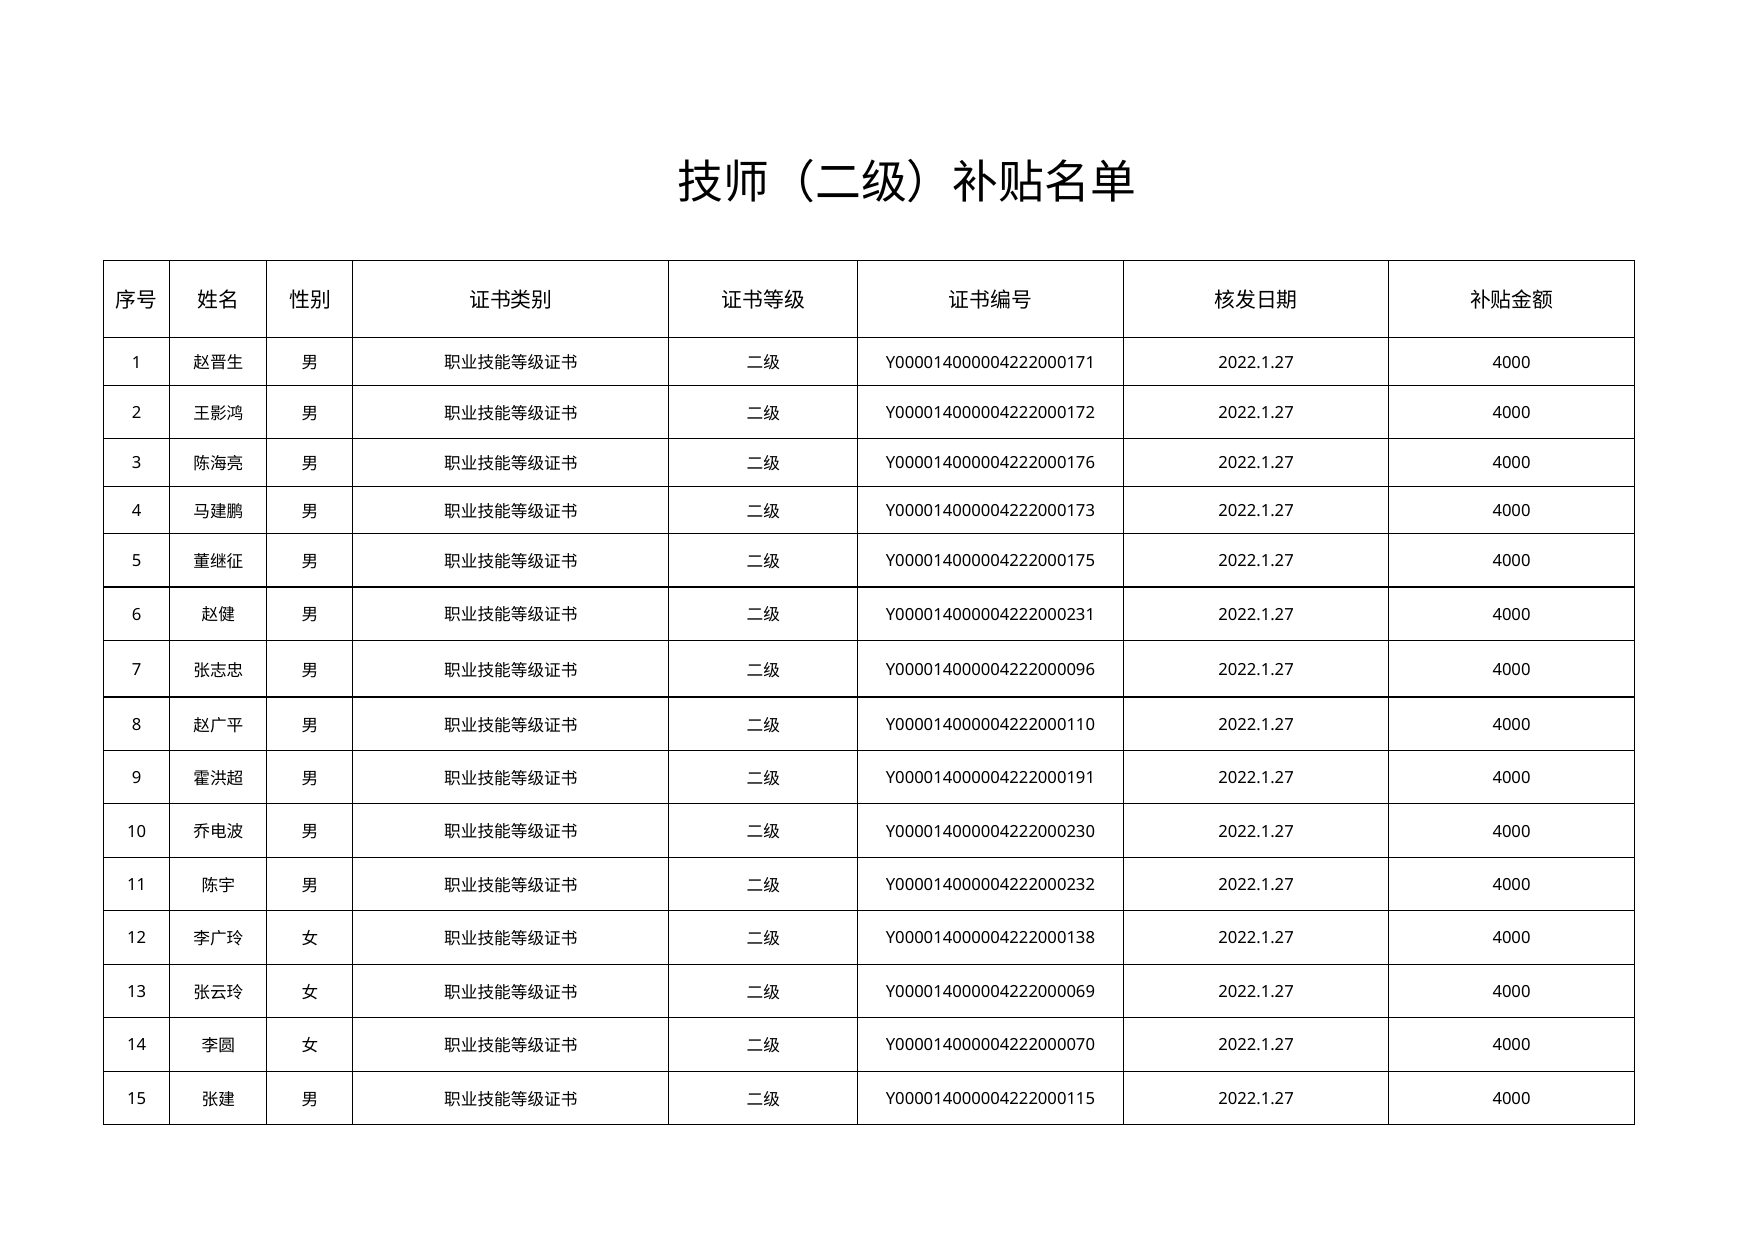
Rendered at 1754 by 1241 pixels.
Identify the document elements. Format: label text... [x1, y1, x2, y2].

text 技师（二级）补贴名单 [177, 129, 1636, 227]
table_cell 2022.1.27 [1124, 534, 1388, 586]
table_cell 男 [267, 439, 352, 486]
table_cell 职业技能等级证书 [353, 386, 668, 438]
table_cell 二级 [669, 588, 857, 640]
table_cell Y000014000004222000173 [858, 487, 1123, 533]
table_cell 男 [267, 858, 352, 910]
table_cell 二级 [669, 911, 857, 964]
table_cell 职业技能等级证书 [353, 338, 668, 385]
table_cell 职业技能等级证书 [353, 965, 668, 1017]
table_cell 2022.1.27 [1124, 641, 1388, 696]
table_cell 4000 [1389, 588, 1634, 640]
table_cell 职业技能等级证书 [353, 588, 668, 640]
table_cell 男 [267, 751, 352, 803]
table_cell 4000 [1389, 386, 1634, 438]
table_cell 12 [104, 911, 169, 964]
table_cell Y000014000004222000231 [858, 588, 1123, 640]
table_cell 13 [104, 965, 169, 1017]
table_cell 4 [104, 487, 169, 533]
table_cell 职业技能等级证书 [353, 911, 668, 964]
table_cell 二级 [669, 965, 857, 1017]
table_cell 赵晋生 [170, 338, 266, 385]
table_header 性别 [267, 261, 352, 337]
table_cell 4000 [1389, 858, 1634, 910]
table_cell 二级 [669, 858, 857, 910]
table_cell 4000 [1389, 439, 1634, 486]
table_cell 4000 [1389, 1018, 1634, 1071]
table_cell 陈宇 [170, 858, 266, 910]
table_cell 职业技能等级证书 [353, 698, 668, 750]
table_cell 二级 [669, 386, 857, 438]
table_cell 赵广平 [170, 698, 266, 750]
table_cell 4000 [1389, 338, 1634, 385]
table_cell 4000 [1389, 911, 1634, 964]
table_cell Y000014000004222000110 [858, 698, 1123, 750]
table_cell 2022.1.27 [1124, 386, 1388, 438]
table_cell 2022.1.27 [1124, 487, 1388, 533]
table_cell 2022.1.27 [1124, 439, 1388, 486]
table_cell 张建 [170, 1072, 266, 1124]
table_cell 二级 [669, 1018, 857, 1071]
table_cell 女 [267, 911, 352, 964]
table_cell 4000 [1389, 698, 1634, 750]
table_cell 1 [104, 338, 169, 385]
table_cell 赵健 [170, 588, 266, 640]
table_header 证书等级 [669, 261, 857, 337]
table_cell 二级 [669, 751, 857, 803]
table_cell Y000014000004222000172 [858, 386, 1123, 438]
table_cell Y000014000004222000138 [858, 911, 1123, 964]
table_cell 张云玲 [170, 965, 266, 1017]
table_cell 职业技能等级证书 [353, 439, 668, 486]
table_cell 男 [267, 338, 352, 385]
table_cell 4000 [1389, 804, 1634, 857]
table_cell 职业技能等级证书 [353, 487, 668, 533]
table_cell 职业技能等级证书 [353, 534, 668, 586]
table_cell 2022.1.27 [1124, 911, 1388, 964]
table_cell 2022.1.27 [1124, 338, 1388, 385]
table_cell 职业技能等级证书 [353, 804, 668, 857]
table_cell 2022.1.27 [1124, 698, 1388, 750]
table_cell 李圆 [170, 1018, 266, 1071]
table_cell 男 [267, 386, 352, 438]
table_cell 男 [267, 1072, 352, 1124]
table_cell Y000014000004222000069 [858, 965, 1123, 1017]
table_cell 二级 [669, 439, 857, 486]
table_header 补贴金额 [1389, 261, 1634, 337]
table_cell 二级 [669, 338, 857, 385]
table_header 核发日期 [1124, 261, 1388, 337]
table_cell 男 [267, 534, 352, 586]
table_cell Y000014000004222000191 [858, 751, 1123, 803]
table_cell 11 [104, 858, 169, 910]
table_cell 职业技能等级证书 [353, 1072, 668, 1124]
table_cell 5 [104, 534, 169, 586]
table_cell 10 [104, 804, 169, 857]
table_cell 男 [267, 588, 352, 640]
table_cell 2022.1.27 [1124, 588, 1388, 640]
table_cell 7 [104, 641, 169, 696]
table_header 序号 [104, 261, 169, 337]
table_cell Y000014000004222000070 [858, 1018, 1123, 1071]
table_cell 职业技能等级证书 [353, 858, 668, 910]
table_cell 4000 [1389, 487, 1634, 533]
table_cell 二级 [669, 641, 857, 696]
table_cell Y000014000004222000175 [858, 534, 1123, 586]
table_header 证书编号 [858, 261, 1123, 337]
table_cell Y000014000004222000171 [858, 338, 1123, 385]
table_cell 男 [267, 487, 352, 533]
table_cell 女 [267, 1018, 352, 1071]
table_cell 14 [104, 1018, 169, 1071]
table_cell 二级 [669, 804, 857, 857]
table_cell Y000014000004222000230 [858, 804, 1123, 857]
table_cell 2022.1.27 [1124, 1018, 1388, 1071]
table_cell 二级 [669, 534, 857, 586]
table_cell 2 [104, 386, 169, 438]
table_cell 职业技能等级证书 [353, 751, 668, 803]
table_cell 李广玲 [170, 911, 266, 964]
table_cell 4000 [1389, 1072, 1634, 1124]
table_cell 陈海亮 [170, 439, 266, 486]
table_cell 二级 [669, 487, 857, 533]
table_cell 2022.1.27 [1124, 965, 1388, 1017]
table_cell 3 [104, 439, 169, 486]
table_cell 霍洪超 [170, 751, 266, 803]
table_cell 4000 [1389, 534, 1634, 586]
table_cell 张志忠 [170, 641, 266, 696]
table_cell 乔电波 [170, 804, 266, 857]
table_cell 2022.1.27 [1124, 1072, 1388, 1124]
table_cell 4000 [1389, 965, 1634, 1017]
table_cell Y000014000004222000115 [858, 1072, 1123, 1124]
table_cell 男 [267, 804, 352, 857]
table_header 姓名 [170, 261, 266, 337]
table_cell Y000014000004222000232 [858, 858, 1123, 910]
table_cell 男 [267, 698, 352, 750]
table_cell 马建鹏 [170, 487, 266, 533]
table_cell 女 [267, 965, 352, 1017]
table_cell 王影鸿 [170, 386, 266, 438]
table_cell 职业技能等级证书 [353, 641, 668, 696]
table_cell Y000014000004222000096 [858, 641, 1123, 696]
table_cell 4000 [1389, 751, 1634, 803]
table_cell 15 [104, 1072, 169, 1124]
table_cell 2022.1.27 [1124, 751, 1388, 803]
table_cell Y000014000004222000176 [858, 439, 1123, 486]
table_cell 2022.1.27 [1124, 804, 1388, 857]
table_cell 6 [104, 588, 169, 640]
table_cell 董继征 [170, 534, 266, 586]
table_cell 4000 [1389, 641, 1634, 696]
table_cell 2022.1.27 [1124, 858, 1388, 910]
table_cell 二级 [669, 698, 857, 750]
table_header 证书类别 [353, 261, 668, 337]
table_cell 职业技能等级证书 [353, 1018, 668, 1071]
table_cell 9 [104, 751, 169, 803]
table_cell 8 [104, 698, 169, 750]
table_cell 二级 [669, 1072, 857, 1124]
table_cell 男 [267, 641, 352, 696]
